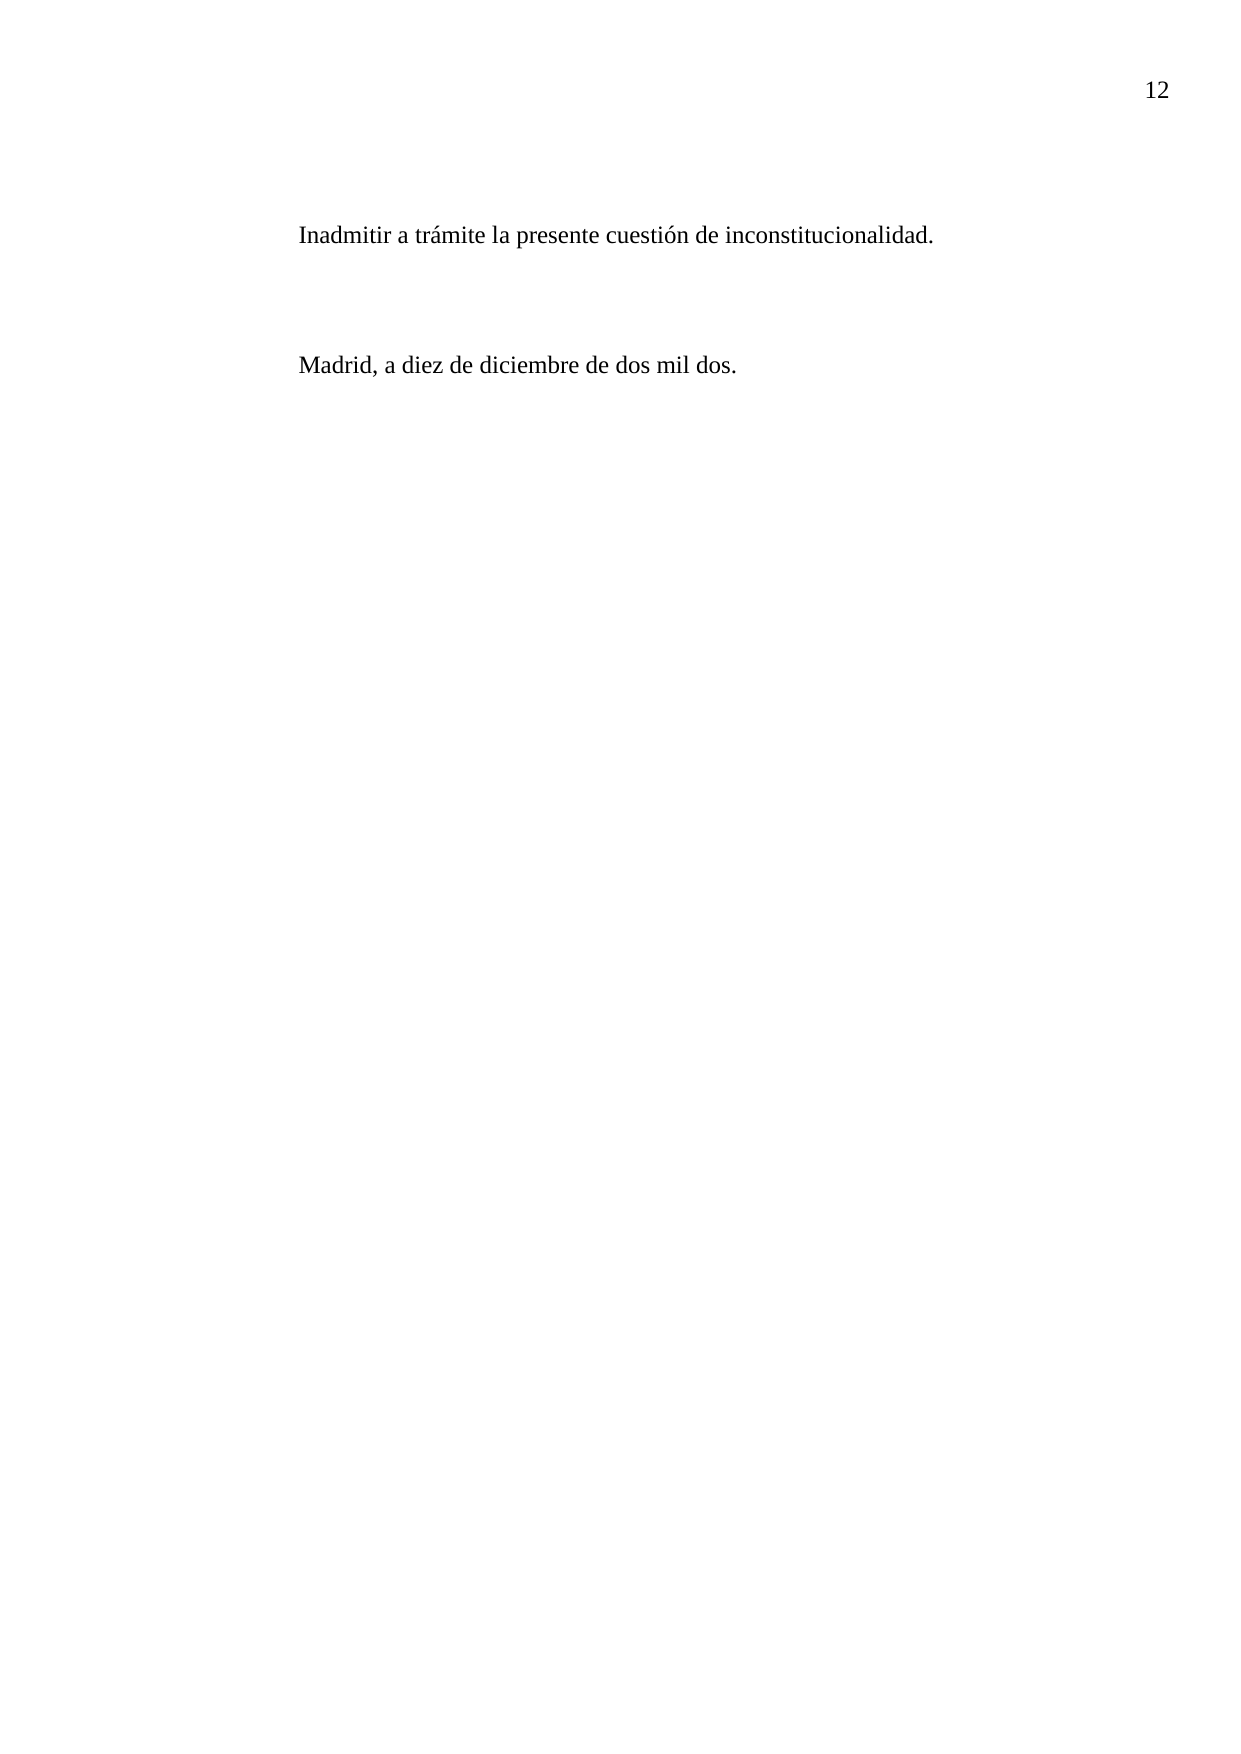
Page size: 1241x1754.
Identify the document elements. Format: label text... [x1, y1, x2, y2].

text Madrid, a diez de diciembre de dos mil dos. [224, 350, 1169, 378]
text Inadmitir a trámite la presente cuestión de inconstitucionalidad. [224, 220, 1169, 249]
